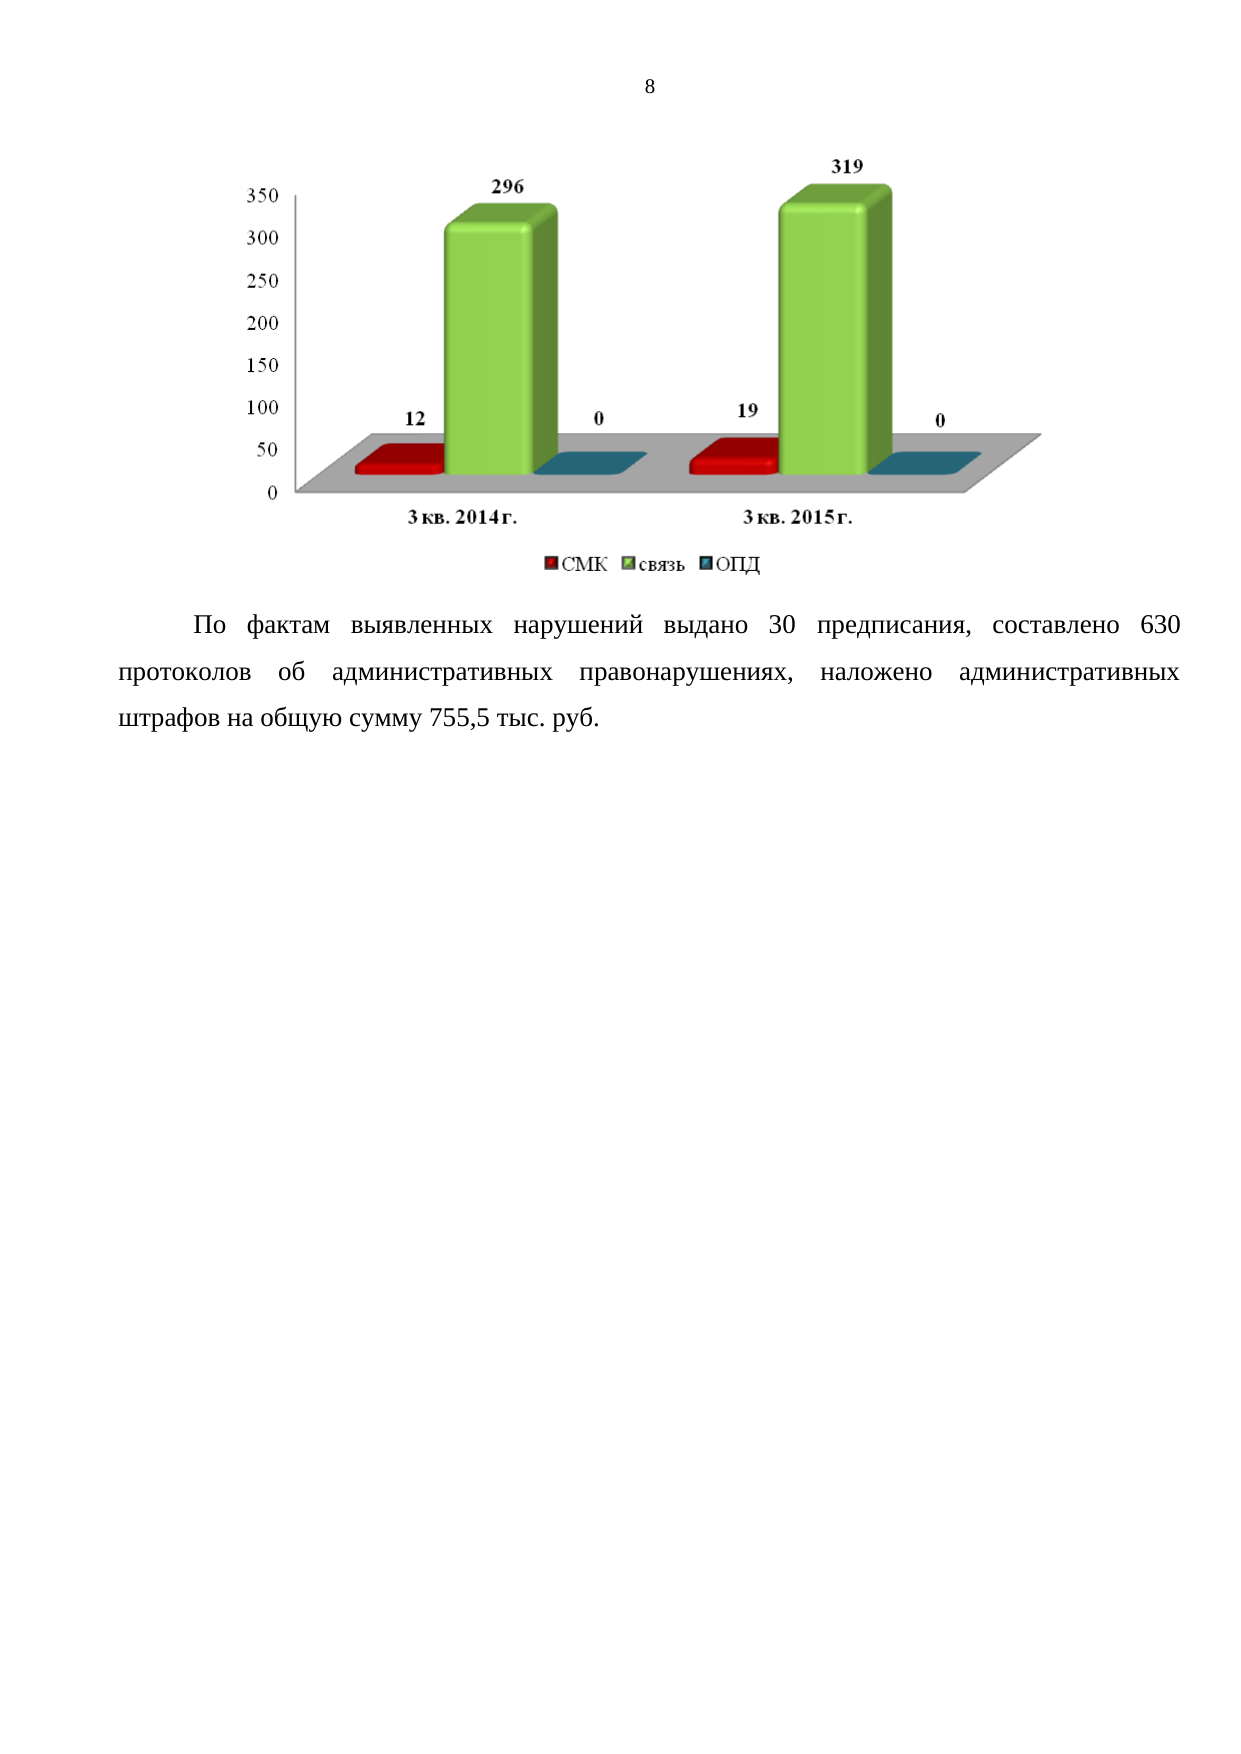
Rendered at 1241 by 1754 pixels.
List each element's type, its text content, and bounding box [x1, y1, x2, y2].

text По фактам выявленных нарушений выдано 30 предписания, составлено 630 протоколов об административных правонарушениях, наложено административных штрафов на общую сумму 755,5 тыс. руб. [118, 608, 1181, 733]
picture [196, 109, 1103, 593]
